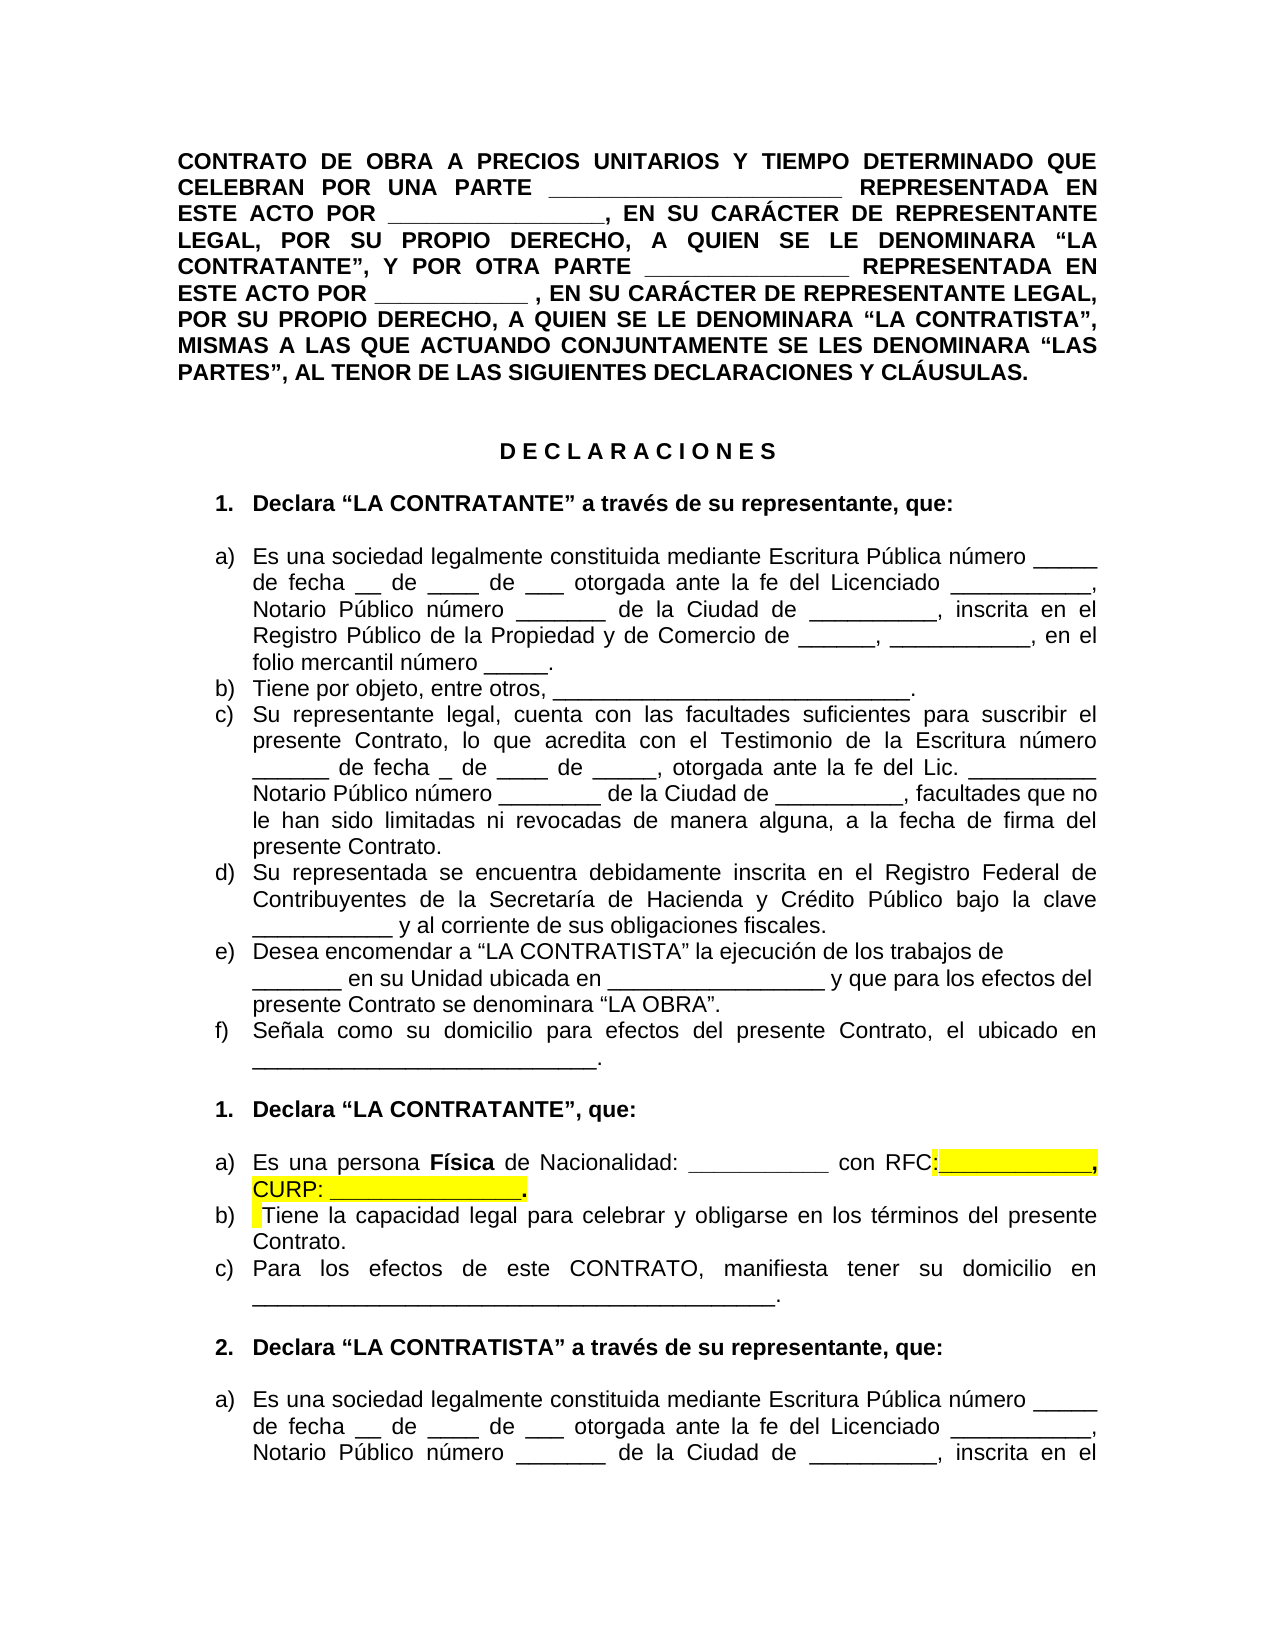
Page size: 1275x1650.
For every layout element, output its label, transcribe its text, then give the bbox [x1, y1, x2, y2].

list Es una persona Física de Nacionalidad: ___________ con RFC:____________, CURP: _______________. [215, 1149, 1098, 1202]
list Tiene por objeto, entre otros, ____________________________. [215, 675, 1098, 701]
list Su representada se encuentra debidamente inscrita en el Registro Federal de Contribuyentes de la Secretaría de Hacienda y Crédito Público bajo la clave ___________ y al corriente de sus obligaciones fiscales. [215, 859, 1098, 938]
list Tiene la capacidad legal para celebrar y obligarse en los términos del presente Contrato. [215, 1202, 1098, 1254]
list Desea encomendar a “LA CONTRATISTA” la ejecución de los trabajos de _______ en su Unidad ubicada en _________________ y que para los efectos del presente Contrato se denominara “LA OBRA”. [215, 938, 1098, 1017]
list Declara “LA CONTRATISTA” a través de su representante, que: [215, 1334, 1098, 1360]
list Señala como su domicilio para efectos del presente Contrato, el ubicado en ___________________________. [215, 1017, 1098, 1070]
list Para los efectos de este CONTRATO, manifiesta tener su domicilio en _________________________________________. [215, 1254, 1098, 1307]
list Declara “LA CONTRATANTE” a través de su representante, que: [215, 490, 1098, 517]
list Declara “LA CONTRATANTE”, que: [215, 1096, 1098, 1123]
text CONTRATO DE OBRA A PRECIOS UNITARIOS Y TIEMPO DETERMINADO QUE CELEBRAN POR UNA PARTE _______________________ REPRESENTADA EN ESTE ACTO POR _________________, EN SU CARÁCTER DE REPRESENTANTE LEGAL, POR SU PROPIO DERECHO, A QUIEN SE LE DENOMINARA “LA CONTRATANTE”, Y POR OTRA PARTE ________________ REPRESENTADA EN ESTE ACTO POR ____________ , EN SU CARÁCTER DE REPRESENTANTE LEGAL, POR SU PROPIO DERECHO, A QUIEN SE LE DENOMINARA “LA CONTRATISTA”, MISMAS A LAS QUE ACTUANDO CONJUNTAMENTE SE LES DENOMINARA “LAS PARTES”, AL TENOR DE LAS SIGUIENTES DECLARACIONES Y CLÁUSULAS. [177, 148, 1098, 385]
text D E C L A R A C I O N E S [177, 438, 1098, 464]
list Es una sociedad legalmente constituida mediante Escritura Pública número _____ de fecha __ de ____ de ___ otorgada ante la fe del Licenciado ___________, Notario Público número _______ de la Ciudad de __________, inscrita en el Registro Público de la Propiedad y de Comercio de ______, ___________, en el folio mercantil número _____. [215, 543, 1098, 675]
list Su representante legal, cuenta con las facultades suficientes para suscribir el presente Contrato, lo que acredita con el Testimonio de la Escritura número ______ de fecha _ de ____ de _____, otorgada ante la fe del Lic. __________ Notario Público número ________ de la Ciudad de __________, facultades que no le han sido limitadas ni revocadas de manera alguna, a la fecha de firma del presente Contrato. [215, 701, 1098, 859]
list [215, 1386, 1098, 1465]
